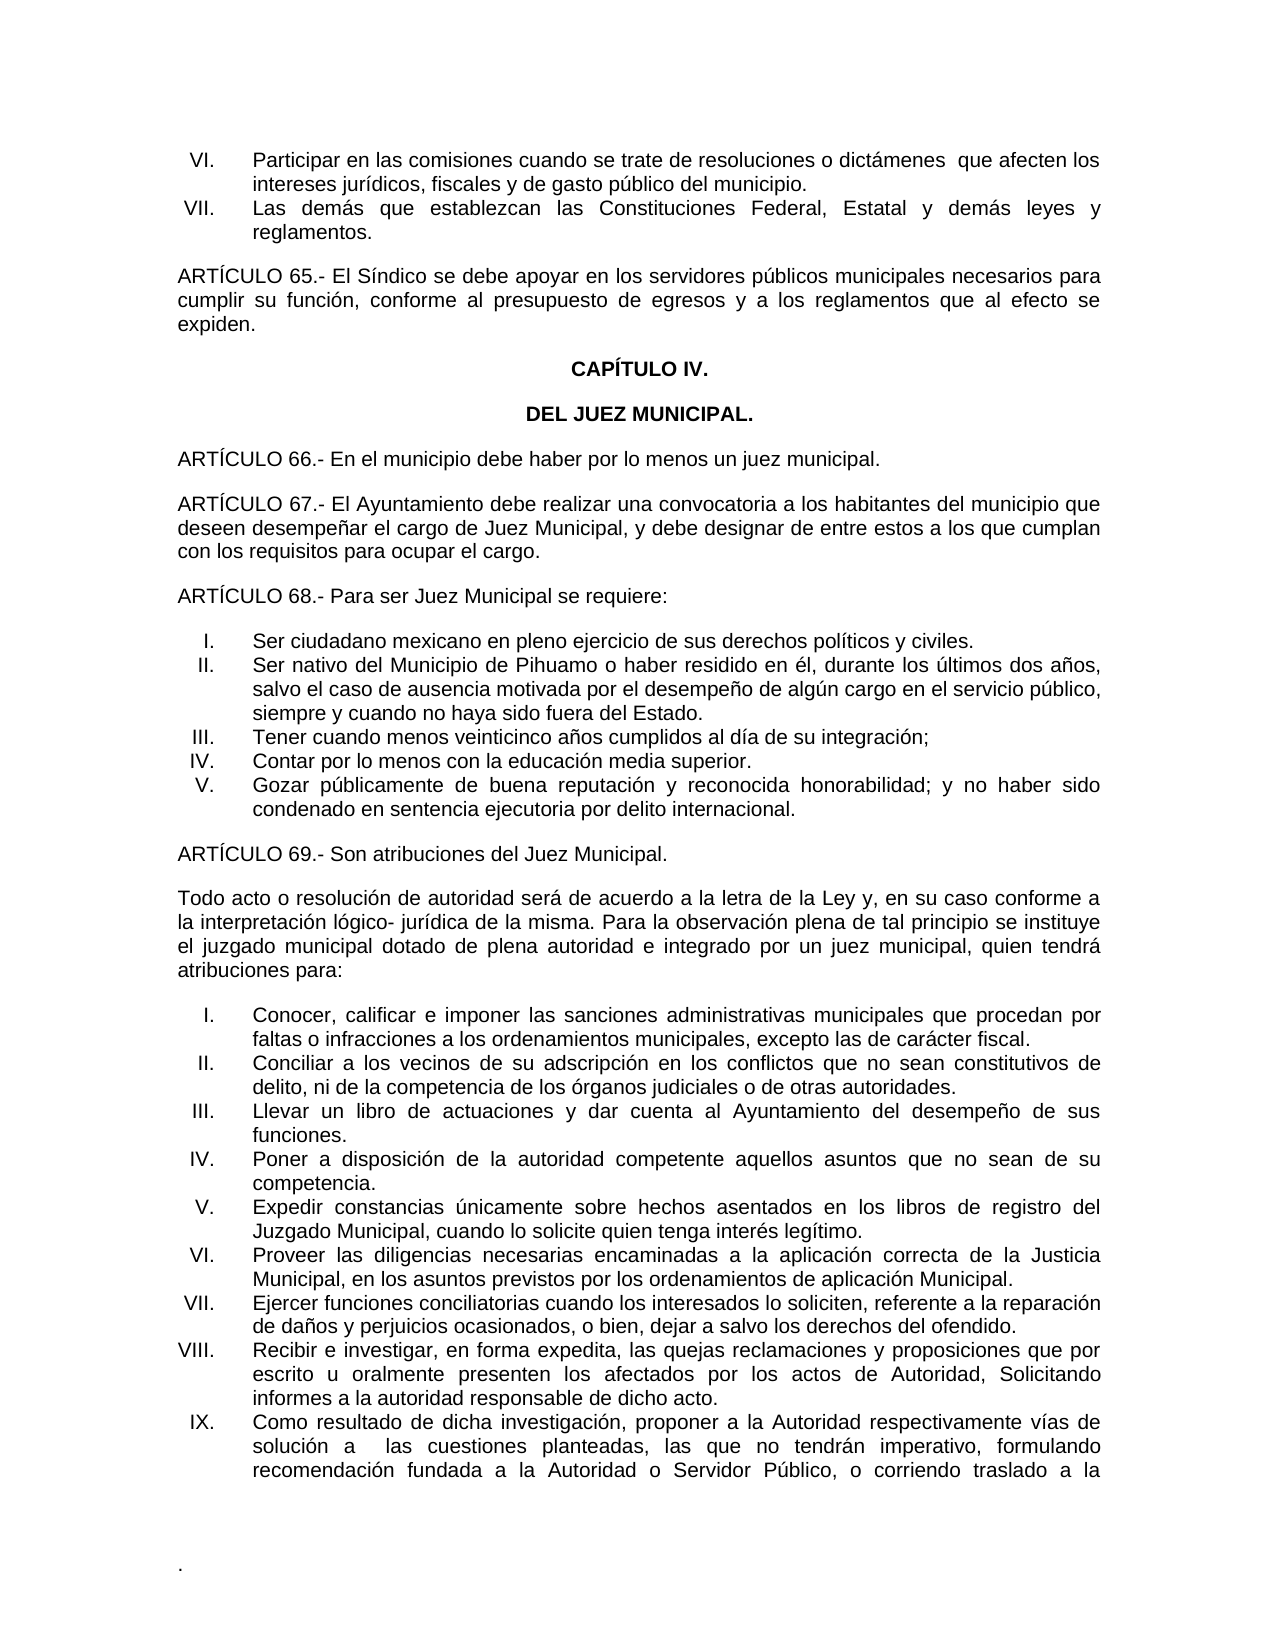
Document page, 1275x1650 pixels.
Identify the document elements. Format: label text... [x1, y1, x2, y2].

text ARTÍCULO 65.- El Síndico se debe apoyar en los servidores públicos municipales necesarios para cumplir su función, conforme al presupuesto de egresos y a los reglamentos que al efecto se expiden. [177, 264, 1102, 336]
list Gozar públicamente de buena reputación y reconocida honorabilidad; y no haber sido condenado en sentencia ejecutoria por delito internacional. [215, 773, 1102, 821]
list Ser ciudadano mexicano en pleno ejercicio de sus derechos políticos y civiles. [215, 629, 1102, 653]
text CAPÍTULO IV. [177, 357, 1102, 381]
list Poner a disposición de la autoridad competente aquellos asuntos que no sean de su competencia. [215, 1147, 1102, 1194]
list Participar en las comisiones cuando se trate de resoluciones o dictámenes que afecten los intereses jurídicos, fiscales y de gasto público del municipio. [215, 148, 1102, 196]
list Conciliar a los vecinos de su adscripción en los conflictos que no sean constitutivos de delito, ni de la competencia de los órganos judiciales o de otras autoridades. [215, 1051, 1102, 1099]
text ARTÍCULO 66.- En el municipio debe haber por lo menos un juez municipal. [177, 447, 1102, 471]
list Conocer, calificar e imponer las sanciones administrativas municipales que procedan por faltas o infracciones a los ordenamientos municipales, excepto las de carácter fiscal. [215, 1003, 1102, 1051]
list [215, 1410, 1102, 1482]
list Expedir constancias únicamente sobre hechos asentados en los libros de registro del Juzgado Municipal, cuando lo solicite quien tenga interés legítimo. [215, 1194, 1102, 1242]
text ARTÍCULO 68.- Para ser Juez Municipal se requiere: [177, 584, 1102, 608]
list Proveer las diligencias necesarias encaminadas a la aplicación correcta de la Justicia Municipal, en los asuntos previstos por los ordenamientos de aplicación Municipal. [215, 1242, 1102, 1290]
text ARTÍCULO 67.- El Ayuntamiento debe realizar una convocatoria a los habitantes del municipio que deseen desempeñar el cargo de Juez Municipal, y debe designar de entre estos a los que cumplan con los requisitos para ocupar el cargo. [177, 491, 1102, 563]
text Todo acto o resolución de autoridad será de acuerdo a la letra de la Ley y, en su caso conforme a la interpretación lógico- jurídica de la misma. Para la observación plena de tal principio se instituye el juzgado municipal dotado de plena autoridad e integrado por un juez municipal, quien tendrá atribuciones para: [177, 886, 1102, 982]
list Ser nativo del Municipio de Pihuamo o haber residido en él, durante los últimos dos años, salvo el caso de ausencia motivada por el desempeño de algún cargo en el servicio público, siempre y cuando no haya sido fuera del Estado. [215, 653, 1102, 725]
text ARTÍCULO 69.- Son atribuciones del Juez Municipal. [177, 841, 1102, 865]
list Las demás que establezcan las Constituciones Federal, Estatal y demás leyes y reglamentos. [215, 196, 1102, 243]
list Llevar un libro de actuaciones y dar cuenta al Ayuntamiento del desempeño de sus funciones. [215, 1099, 1102, 1147]
list Tener cuando menos veinticinco años cumplidos al día de su integración; [215, 725, 1102, 749]
list Contar por lo menos con la educación media superior. [215, 749, 1102, 773]
list Ejercer funciones conciliatorias cuando los interesados lo soliciten, referente a la reparación de daños y perjuicios ocasionados, o bien, dejar a salvo los derechos del ofendido. [215, 1290, 1102, 1338]
text DEL JUEZ MUNICIPAL. [177, 402, 1102, 426]
list Recibir e investigar, en forma expedita, las quejas reclamaciones y proposiciones que por escrito u oralmente presenten los afectados por los actos de Autoridad, Solicitando informes a la autoridad responsable de dicho acto. [215, 1338, 1102, 1410]
